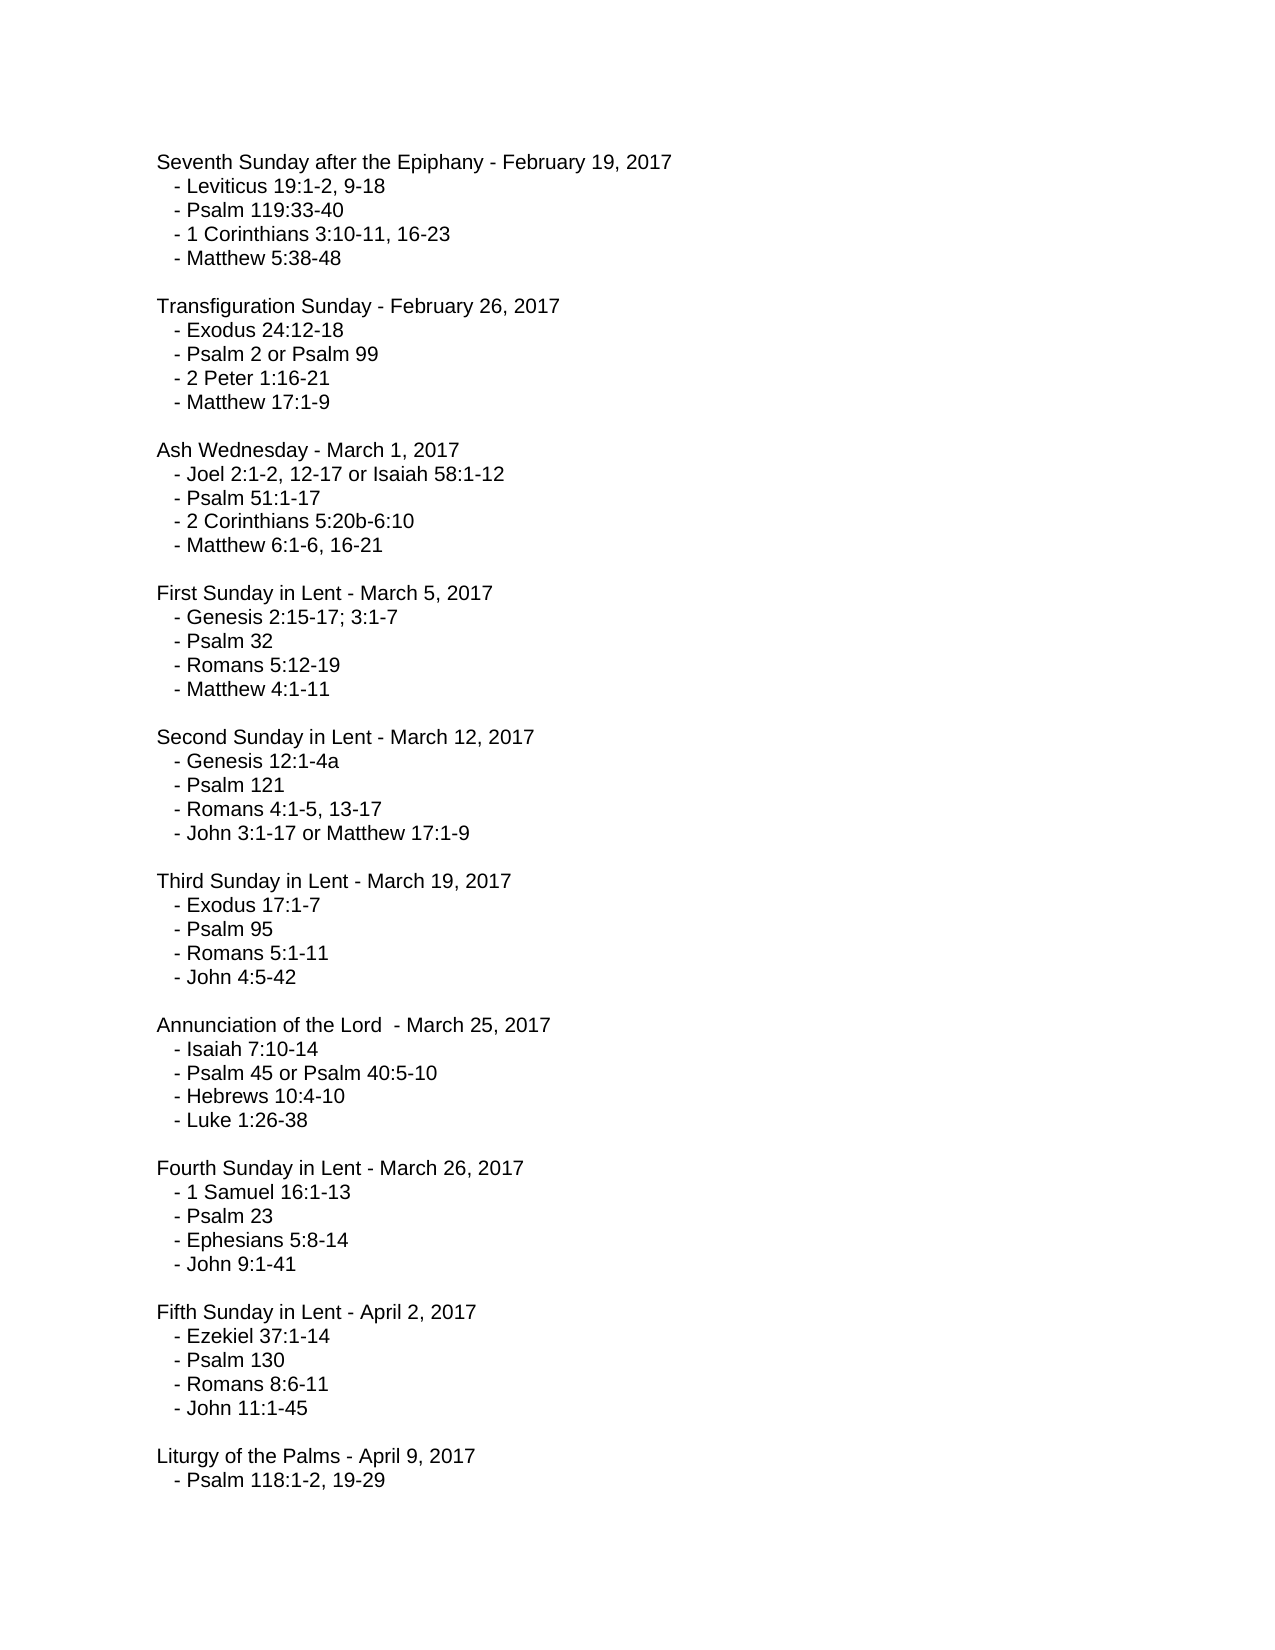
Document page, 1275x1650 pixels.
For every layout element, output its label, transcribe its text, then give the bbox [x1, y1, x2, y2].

text Annunciation of the Lord - March 25, 2017 [156, 1012, 1118, 1036]
text Seventh Sunday after the Epiphany - February 19, 2017 [156, 150, 1118, 174]
text - Psalm 2 or Psalm 99 [156, 342, 1118, 366]
text - Luke 1:26-38 [156, 1108, 1118, 1132]
text - Genesis 2:15-17; 3:1-7 [156, 605, 1118, 629]
text Liturgy of the Palms - April 9, 2017 [156, 1444, 1118, 1468]
text - Ephesians 5:8-14 [156, 1228, 1118, 1252]
text - Exodus 17:1-7 [156, 893, 1118, 917]
text Third Sunday in Lent - March 19, 2017 [156, 869, 1118, 893]
text - Genesis 12:1-4a [156, 749, 1118, 773]
text Second Sunday in Lent - March 12, 2017 [156, 725, 1118, 749]
text - Psalm 51:1-17 [156, 485, 1118, 509]
text - Psalm 118:1-2, 19-29 [156, 1468, 1118, 1492]
text First Sunday in Lent - March 5, 2017 [156, 581, 1118, 605]
text - Psalm 45 or Psalm 40:5-10 [156, 1060, 1118, 1084]
text - Hebrews 10:4-10 [156, 1084, 1118, 1108]
text - 2 Corinthians 5:20b-6:10 [156, 509, 1118, 533]
text - Romans 4:1-5, 13-17 [156, 797, 1118, 821]
text Fourth Sunday in Lent - March 26, 2017 [156, 1156, 1118, 1180]
text - Psalm 130 [156, 1348, 1118, 1372]
text - Psalm 95 [156, 917, 1118, 941]
text - John 4:5-42 [156, 964, 1118, 988]
text Transfiguration Sunday - February 26, 2017 [156, 294, 1118, 318]
text - Matthew 4:1-11 [156, 677, 1118, 701]
text - 1 Samuel 16:1-13 [156, 1180, 1118, 1204]
text - Romans 8:6-11 [156, 1372, 1118, 1396]
text - Psalm 119:33-40 [156, 198, 1118, 222]
text - Romans 5:12-19 [156, 653, 1118, 677]
text - Matthew 6:1-6, 16-21 [156, 533, 1118, 557]
text - 2 Peter 1:16-21 [156, 366, 1118, 389]
text - Ezekiel 37:1-14 [156, 1324, 1118, 1348]
text - Psalm 23 [156, 1204, 1118, 1228]
text - John 3:1-17 or Matthew 17:1-9 [156, 821, 1118, 845]
text - Joel 2:1-2, 12-17 or Isaiah 58:1-12 [156, 461, 1118, 485]
text - Isaiah 7:10-14 [156, 1036, 1118, 1060]
text - 1 Corinthians 3:10-11, 16-23 [156, 222, 1118, 246]
text - Psalm 121 [156, 773, 1118, 797]
text Fifth Sunday in Lent - April 2, 2017 [156, 1300, 1118, 1324]
text Ash Wednesday - March 1, 2017 [156, 437, 1118, 461]
text - Matthew 5:38-48 [156, 246, 1118, 270]
text - Matthew 17:1-9 [156, 389, 1118, 413]
text - Romans 5:1-11 [156, 941, 1118, 964]
text - John 11:1-45 [156, 1396, 1118, 1420]
text - Psalm 32 [156, 629, 1118, 653]
text - John 9:1-41 [156, 1252, 1118, 1276]
text - Leviticus 19:1-2, 9-18 [156, 174, 1118, 198]
text - Exodus 24:12-18 [156, 318, 1118, 342]
